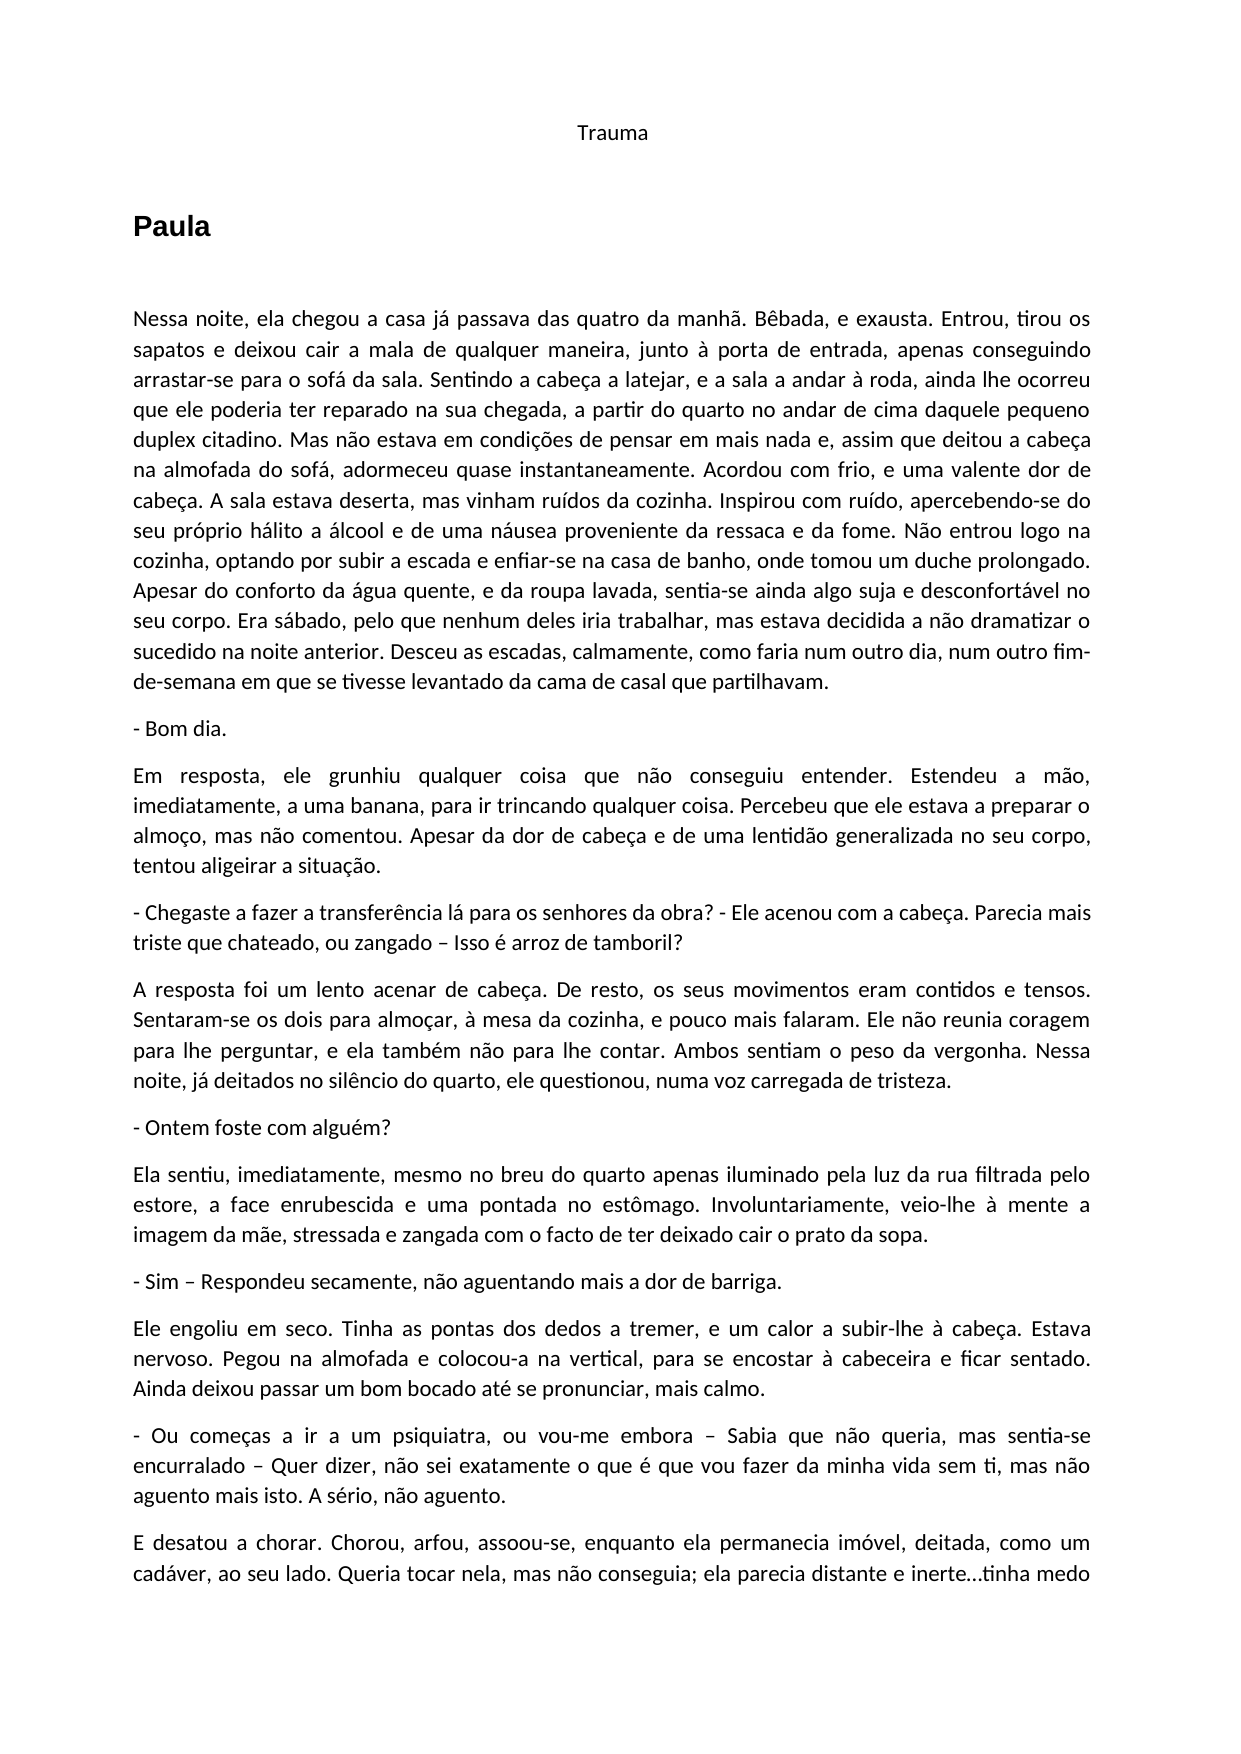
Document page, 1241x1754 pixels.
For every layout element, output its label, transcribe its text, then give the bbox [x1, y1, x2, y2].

text - Sim – Respondeu secamente, não aguentando mais a dor de barriga. [133, 1267, 1093, 1295]
text - Ontem foste com alguém? [133, 1113, 1093, 1141]
text - Chegaste a fazer a transferência lá para os senhores da obra? - Ele acenou com a cabeça. Parecia mais triste que chateado, ou zangado – Isso é arroz de tamboril? [133, 898, 1093, 957]
text Ele engoliu em seco. Tinha as pontas dos dedos a tremer, e um calor a subir-lhe à cabeça. Estava nervoso. Pegou na almofada e colocou-a na vertical, para se encostar à cabeceira e ficar sentado. Ainda deixou passar um bom bocado até se pronunciar, mais calmo. [133, 1314, 1093, 1402]
text - Bom dia. [133, 714, 1093, 742]
text Em resposta, ele grunhiu qualquer coisa que não conseguiu entender. Estendeu a mão, imediatamente, a uma banana, para ir trincando qualquer coisa. Percebeu que ele estava a preparar o almoço, mas não comentou. Apesar da dor de cabeça e de uma lentidão generalizada no seu corpo, tentou aligeirar a situação. [133, 761, 1093, 879]
text Nessa noite, ela chegou a casa já passava das quatro da manhã. Bêbada, e exausta. Entrou, tirou os sapatos e deixou cair a mala de qualquer maneira, junto à porta de entrada, apenas conseguindo arrastar-se para o sofá da sala. Sentindo a cabeça a latejar, e a sala a andar à roda, ainda lhe ocorreu que ele poderia ter reparado na sua chegada, a partir do quarto no andar de cima daquele pequeno duplex citadino. Mas não estava em condições de pensar em mais nada e, assim que deitou a cabeça na almofada do sofá, adormeceu quase instantaneamente. Acordou com frio, e uma valente dor de cabeça. A sala estava deserta, mas vinham ruídos da cozinha. Inspirou com ruído, apercebendo-se do seu próprio hálito a álcool e de uma náusea proveniente da ressaca e da fome. Não entrou logo na cozinha, optando por subir a escada e enfiar-se na casa de banho, onde tomou um duche prolongado. Apesar do conforto da água quente, e da roupa lavada, sentia-se ainda algo suja e desconfortável no seu corpo. Era sábado, pelo que nenhum deles iria trabalhar, mas estava decidida a não dramatizar o sucedido na noite anterior. Desceu as escadas, calmamente, como faria num outro dia, num outro fim-de-semana em que se tivesse levantado da cama de casal que partilhavam. [133, 304, 1093, 695]
text - Ou começas a ir a um psiquiatra, ou vou-me embora – Sabia que não queria, mas sentia-se encurralado – Quer dizer, não sei exatamente o que é que vou fazer da minha vida sem ti, mas não aguento mais isto. A sério, não aguento. [133, 1421, 1093, 1510]
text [133, 1528, 1093, 1587]
text A resposta foi um lento acenar de cabeça. De resto, os seus movimentos eram contidos e tensos. Sentaram-se os dois para almoçar, à mesa da cozinha, e pouco mais falaram. Ele não reunia coragem para lhe perguntar, e ela também não para lhe contar. Ambos sentiam o peso da vergonha. Nessa noite, já deitados no silêncio do quarto, ele questionou, numa voz carregada de tristeza. [133, 975, 1093, 1094]
subtitle Paula [133, 209, 1093, 243]
text Ela sentiu, imediatamente, mesmo no breu do quarto apenas iluminado pela luz da rua filtrada pelo estore, a face enrubescida e uma pontada no estômago. Involuntariamente, veio-lhe à mente a imagem da mãe, stressada e zangada com o facto de ter deixado cair o prato da sopa. [133, 1160, 1093, 1248]
